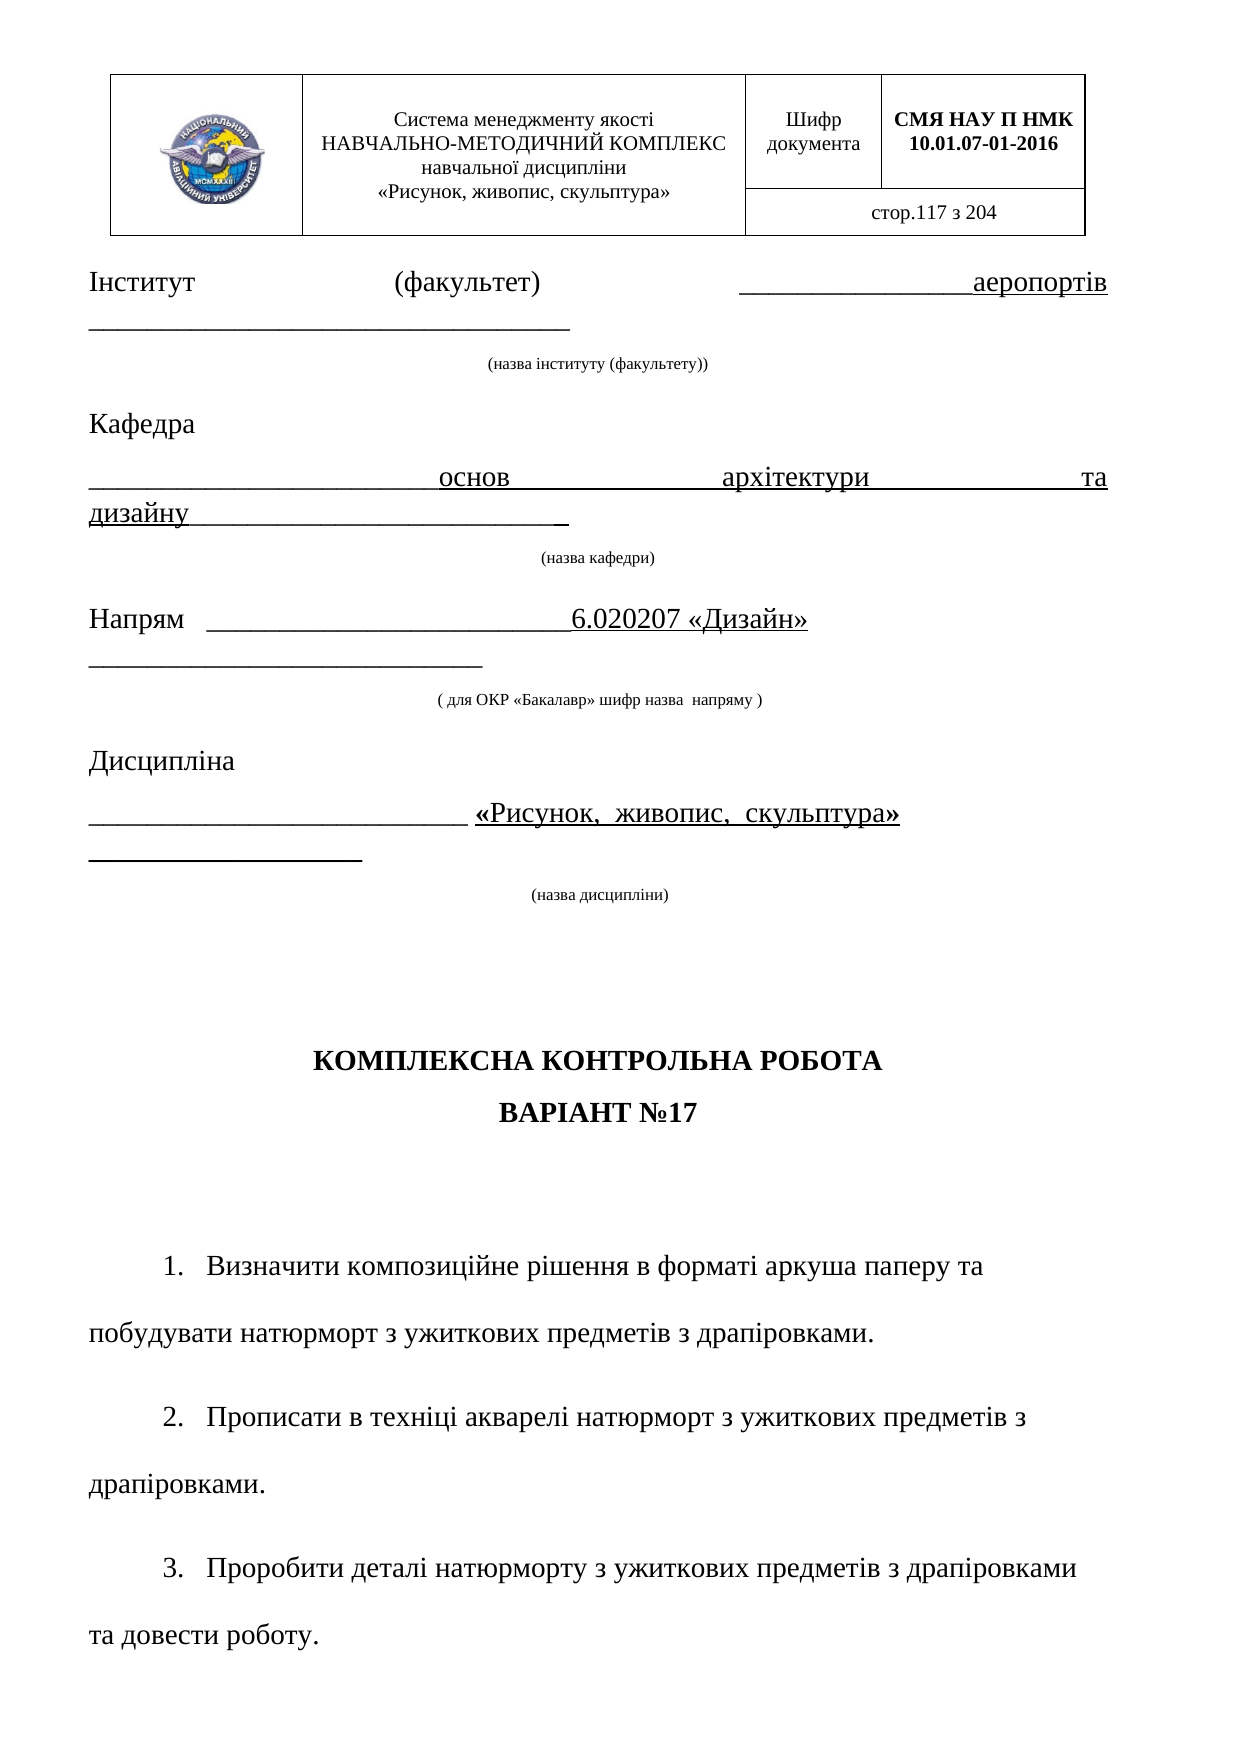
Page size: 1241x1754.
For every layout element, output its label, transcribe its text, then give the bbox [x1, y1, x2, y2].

text (назва дисципліни) [88, 884, 1107, 918]
text 2. Прописати в техніці акварелі натюрморт з ужиткових предметів з драпіровками. [88, 1399, 1107, 1500]
text ВАРІАНТ №17 [88, 1096, 1107, 1129]
text 3. Проробити деталі натюрморту з ужиткових предметів з драпіровками та довести роботу. [88, 1550, 1107, 1651]
text 1. Визначити композиційне рішення в форматі аркуша паперу та побудувати натюрморт з ужиткових предметів з драпіровками. [88, 1248, 1107, 1349]
text комплексна контрольна робота [88, 1043, 1107, 1076]
text __________________________ «Рисунок, живопис, скульптура» ___________________ [88, 795, 1107, 865]
text Дисципліна [88, 743, 1107, 776]
text (назва інституту (факультету)) [88, 353, 1107, 387]
picture [158, 111, 265, 203]
text ________________________основ архітектури та дизайну_________________________ [88, 459, 1107, 488]
text ________________________основ архітектури та дизайну_________________________ [88, 490, 1107, 529]
text (назва кафедри) [88, 548, 1107, 582]
text Кафедра [88, 406, 1107, 440]
text Інститут (факультет) ________________аеропортів _________________________________ [88, 264, 1107, 334]
text Напрям _________________________6.020207 «Дизайн» ___________________________ [88, 601, 1107, 671]
text ( для ОКР «Бакалавр» шифр назва напряму ) [88, 690, 1107, 723]
